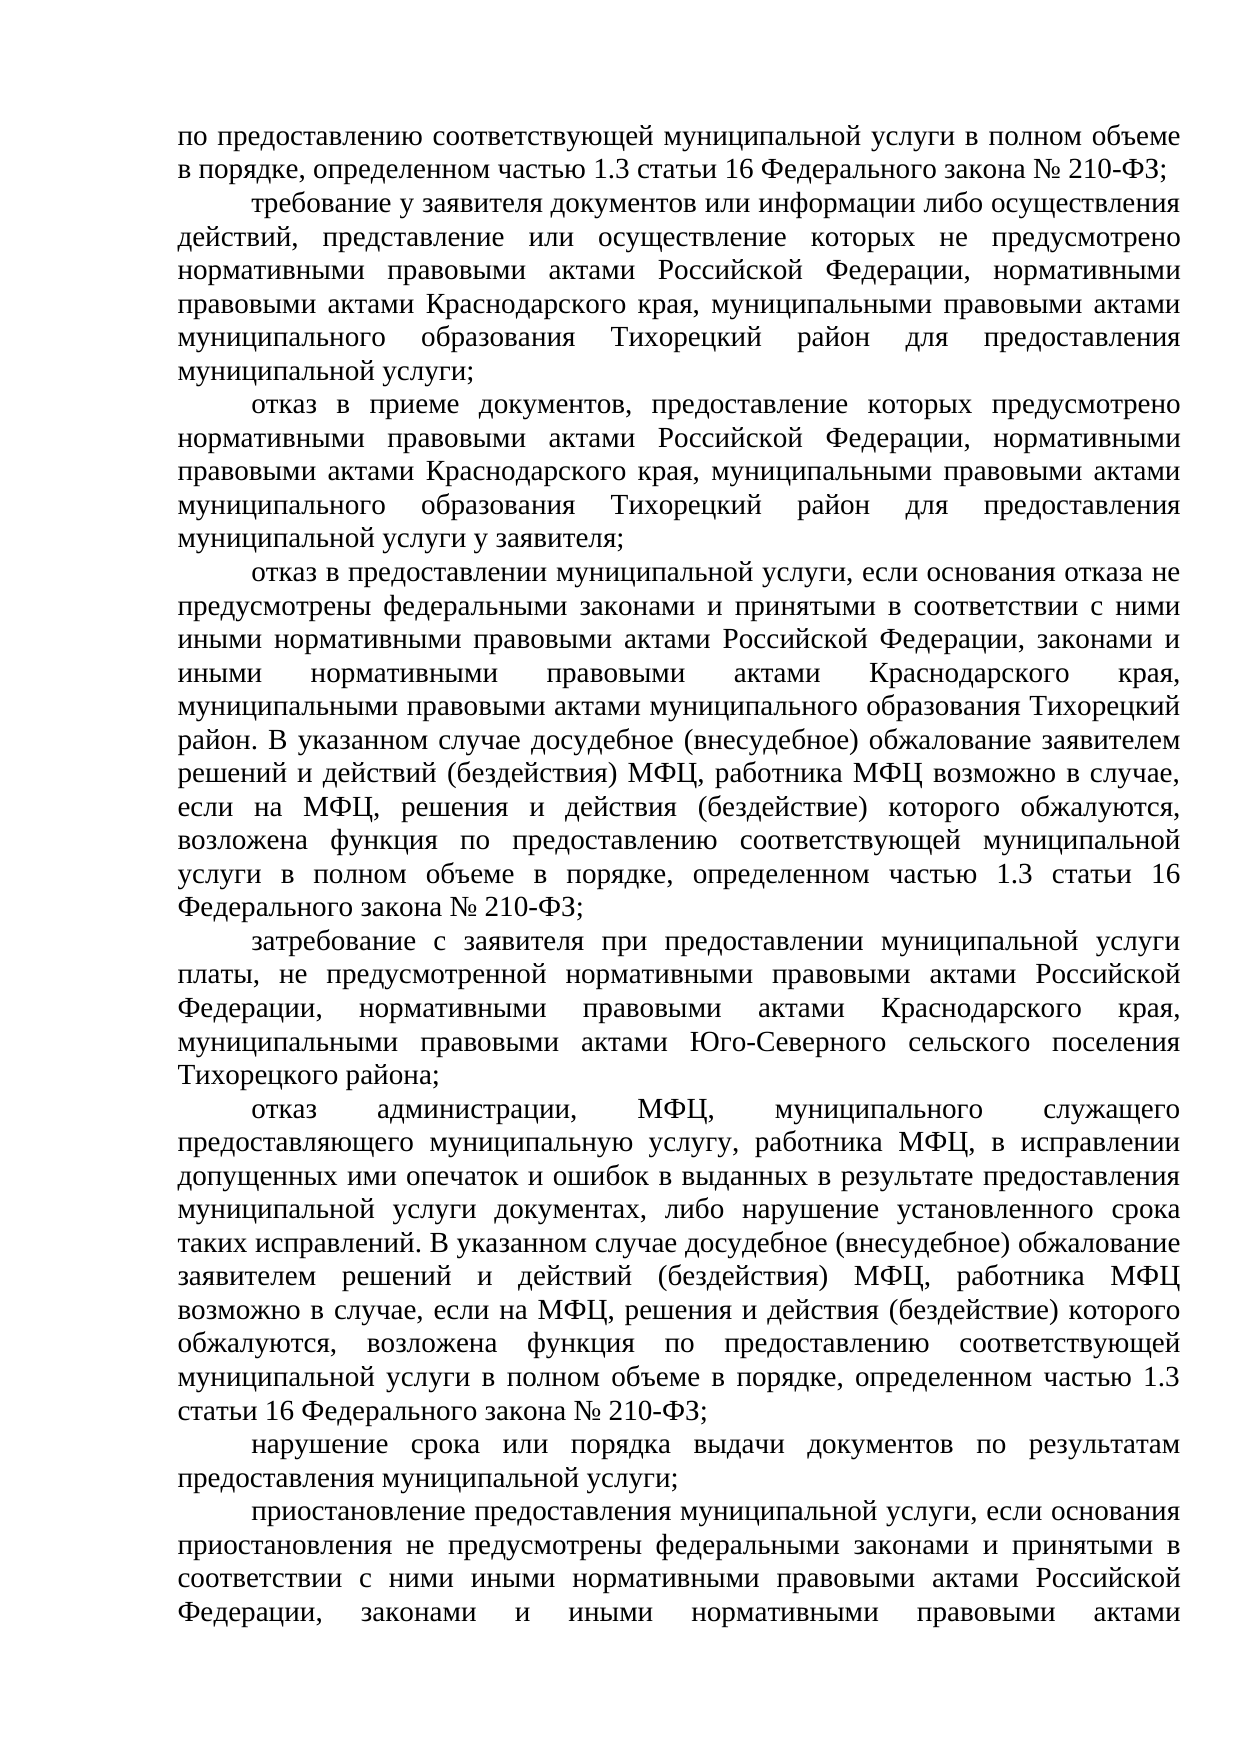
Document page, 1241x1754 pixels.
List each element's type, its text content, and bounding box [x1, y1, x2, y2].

text отказ в предоставлении муниципальной услуги, если основания отказа не предусмотрены федеральными законами и принятыми в соответствии с ними иными нормативными правовыми актами Российской Федерации, законами и иными нормативными правовыми актами Краснодарского края, муниципальными правовыми актами муниципального образования Тихорецкий район. В указанном случае досудебное (внесудебное) обжалование заявителем решений и действий (бездействия) МФЦ, работника МФЦ возможно в случае, если на МФЦ, решения и действия (бездействие) которого обжалуются, возложена функция по предоставлению соответствующей муниципальной услуги в полном объеме в порядке, определенном частью 1.3 статьи 16 Федерального закона № 210-ФЗ; [177, 554, 1181, 923]
text нарушение срока или порядка выдачи документов по результатам предоставления муниципальной услуги; [177, 1426, 1181, 1493]
text отказ в приеме документов, предоставление которых предусмотрено нормативными правовыми актами Российской Федерации, нормативными правовыми актами Краснодарского края, муниципальными правовыми актами муниципального образования Тихорецкий район для предоставления муниципальной услуги у заявителя; [177, 386, 1181, 554]
text отказ администрации, МФЦ, муниципального служащего предоставляющего муниципальную услугу, работника МФЦ, в исправлении допущенных ими опечаток и ошибок в выданных в результате предоставления муниципальной услуги документах, либо нарушение установленного срока таких исправлений. В указанном случае досудебное (внесудебное) обжалование заявителем решений и действий (бездействия) МФЦ, работника МФЦ возможно в случае, если на МФЦ, решения и действия (бездействие) которого обжалуются, возложена функция по предоставлению соответствующей муниципальной услуги в полном объеме в порядке, определенном частью 1.3 статьи 16 Федерального закона № 210-ФЗ; [177, 1091, 1181, 1426]
text требование у заявителя документов или информации либо осуществления действий, представление или осуществление которых не предусмотрено нормативными правовыми актами Российской Федерации, нормативными правовыми актами Краснодарского края, муниципальными правовыми актами муниципального образования Тихорецкий район для предоставления муниципальной услуги; [177, 185, 1181, 386]
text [177, 118, 1181, 185]
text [177, 1493, 1181, 1627]
text затребование с заявителя при предоставлении муниципальной услуги платы, не предусмотренной нормативными правовыми актами Российской Федерации, нормативными правовыми актами Краснодарского края, муниципальными правовыми актами Юго-Северного сельского поселения Тихорецкого района; [177, 923, 1181, 1091]
